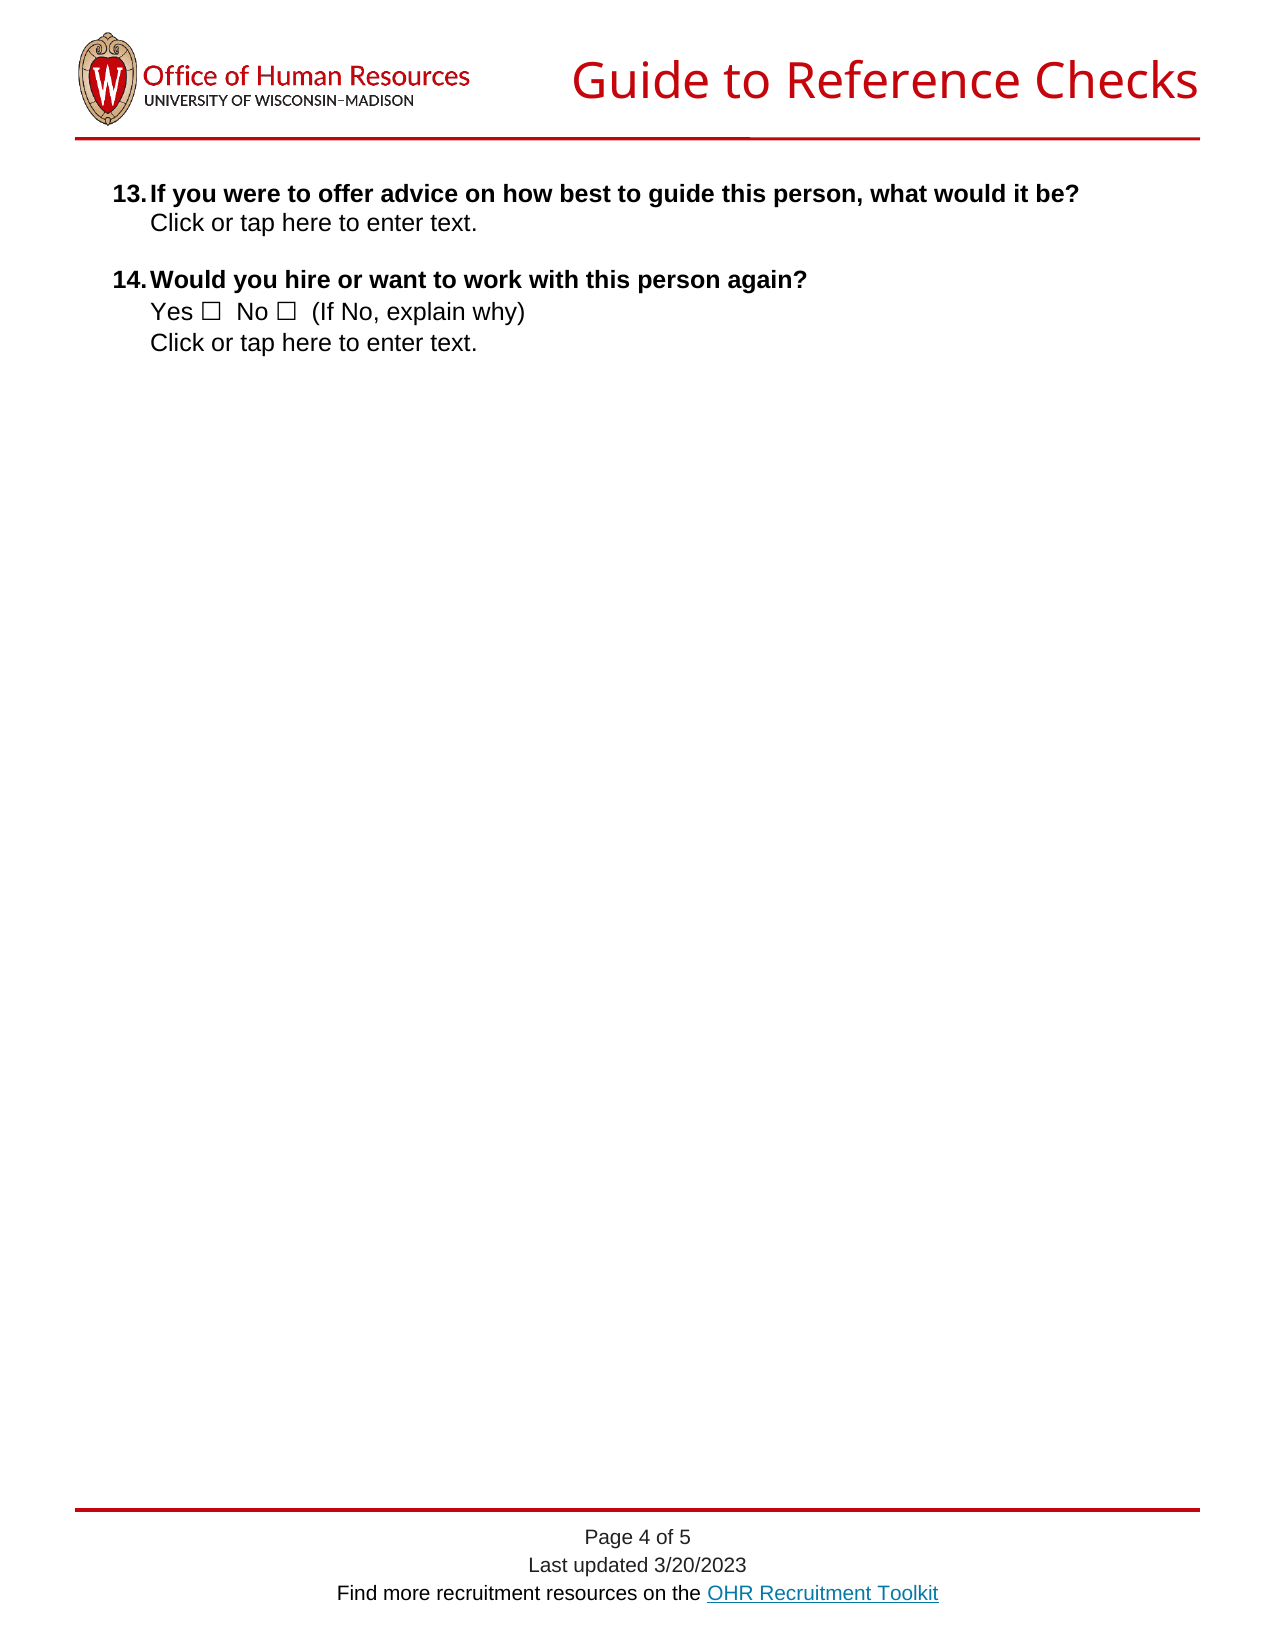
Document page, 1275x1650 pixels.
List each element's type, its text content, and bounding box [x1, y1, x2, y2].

list If you were to offer advice on how best to guide this person, what would it be? [112, 179, 1200, 236]
list Would you hire or want to work with this person again? Yes No (If No, explain why) [112, 265, 1200, 357]
picture [75, 29, 473, 129]
